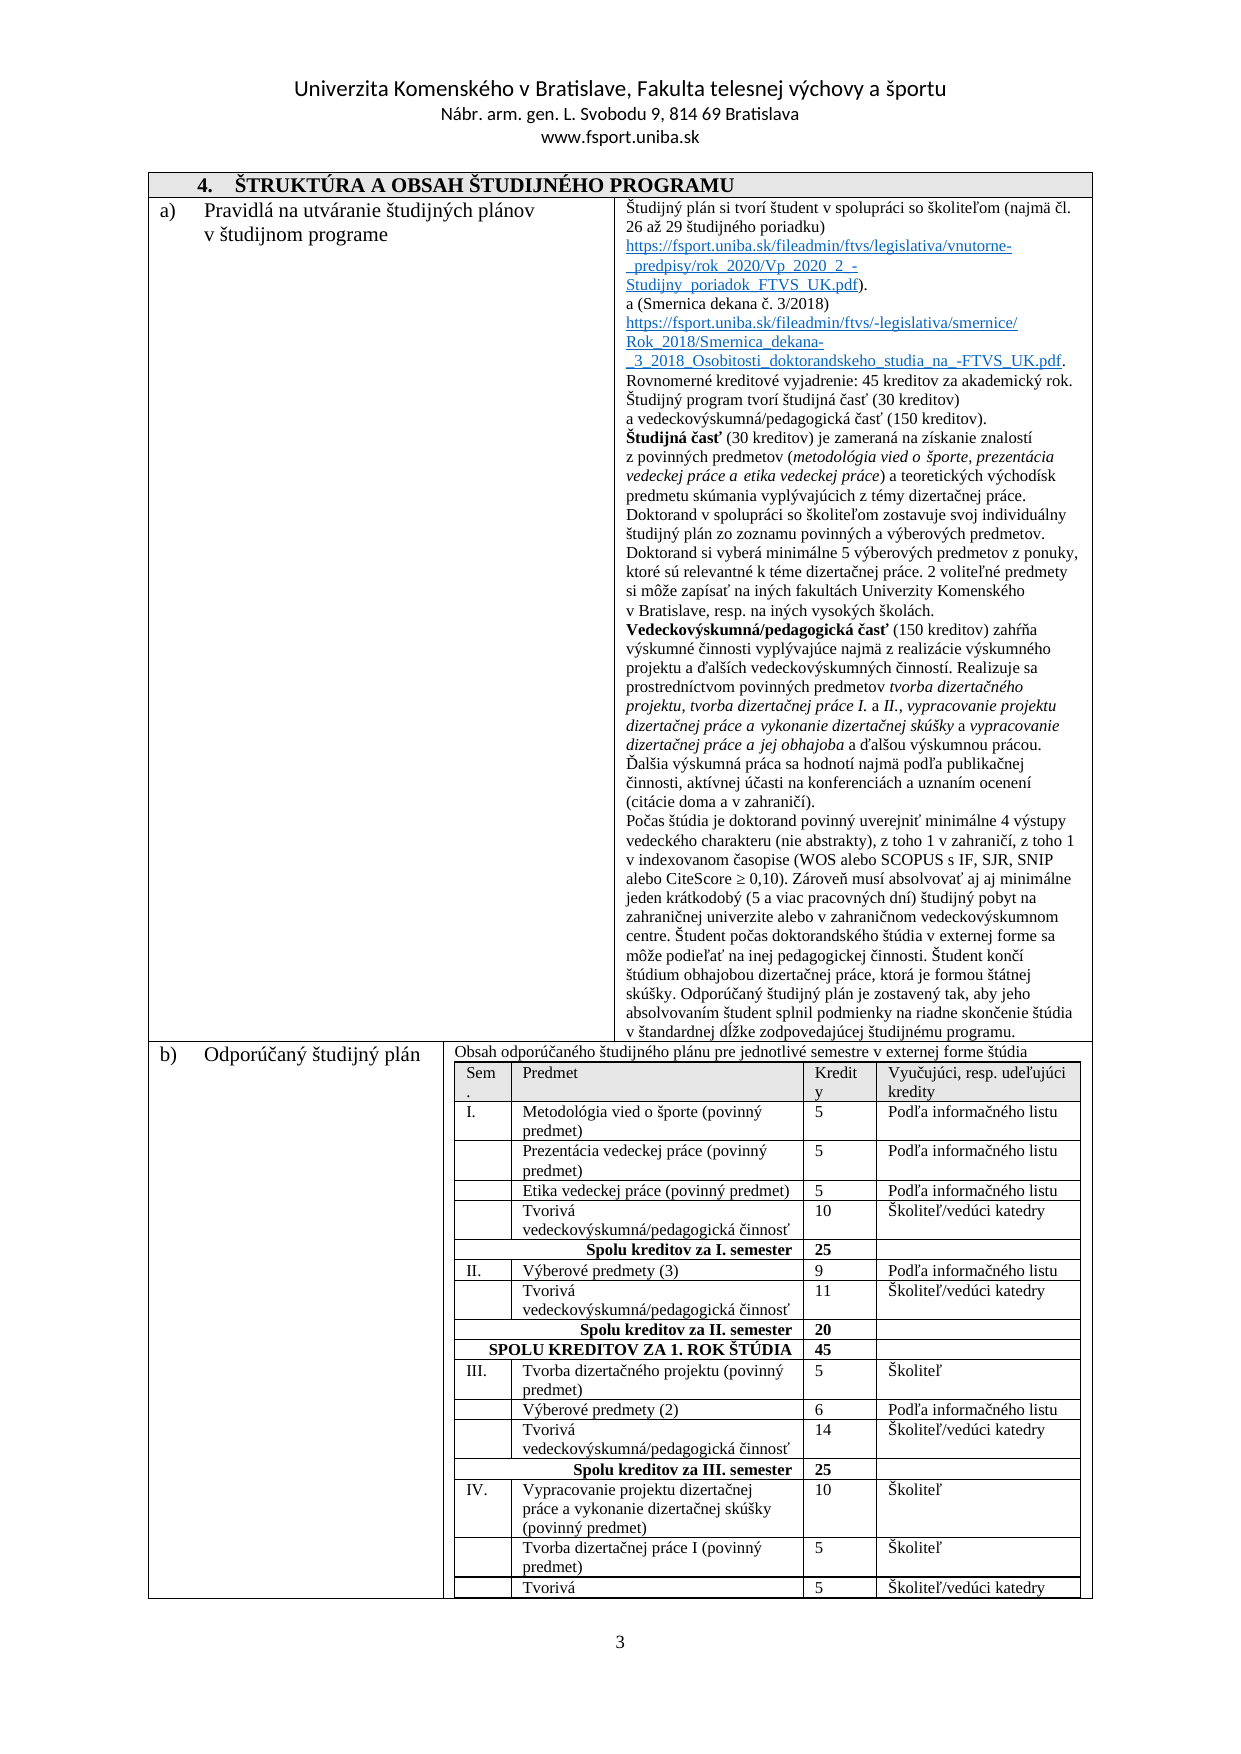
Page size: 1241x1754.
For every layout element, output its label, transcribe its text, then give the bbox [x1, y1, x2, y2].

table_cell Pravidlá na utváranie študijných plánov v študijnom programe [149, 198, 614, 1041]
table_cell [444, 1042, 1092, 1598]
table_cell Študijný plán si tvorí študent v spolupráci so školiteľom (najmä čl. 26 až 29 študijného poriadku) https://fsport.uniba.sk/fileadmin/ftvs/legislativa/vnutorne-_predpisy/rok_2020/Vp_2020_2_-Studijny_poriadok_FTVS_UK.pdf). a (Smernica dekana č. 3/2018) https://fsport.uniba.sk/fileadmin/ftvs/-legislativa/smernice/Rok_2018/Smernica_dekana-_3_2018_Osobitosti_doktorandskeho_studia_na_-FTVS_UK.pdf. Rovnomerné kreditové vyjadrenie: 45 kreditov za akademický rok. Študijný program tvorí študijná časť (30 kreditov) a vedeckovýskumná/pedagogická časť (150 kreditov). Študijná časť (30 kreditov) je zameraná na získanie znalostí z povinných predmetov (metodológia vied o športe, prezentácia vedeckej práce a etika vedeckej práce) a teoretických východísk predmetu skúmania vyplývajúcich z témy dizertačnej práce. Doktorand v spolupráci so školiteľom zostavuje svoj individuálny študijný plán zo zoznamu povinných a výberových predmetov. Doktorand si vyberá minimálne 5 výberových predmetov z ponuky, ktoré sú relevantné k téme dizertačnej práce. 2 voliteľné predmety si môže zapísať na iných fakultách Univerzity Komenského v Bratislave, resp. na iných vysokých školách. Vedeckovýskumná/pedagogická časť (150 kreditov) zahŕňa výskumné činnosti vyplývajúce najmä z realizácie výskumného projektu a ďalších vedeckovýskumných činností. Realizuje sa prostredníctvom povinných predmetov tvorba dizertačného projektu, tvorba dizertačnej práce I. a II., vypracovanie projektu dizertačnej práce a vykonanie dizertačnej skúšky a vypracovanie dizertačnej práce a jej obhajoba a ďalšou výskumnou prácou. Ďalšia výskumná práca sa hodnotí najmä podľa publikačnej činnosti, aktívnej účasti na konferenciách a uznaním ocenení (citácie doma a v zahraničí). Počas štúdia je doktorand povinný uverejniť minimálne 4 výstupy vedeckého charakteru (nie abstrakty), z toho 1 v zahraničí, z toho 1 v indexovanom časopise (WOS alebo SCOPUS s IF, SJR, SNIP alebo CiteScore ≥ 0,10). Zároveň musí absolvovať aj aj minimálne jeden krátkodobý (5 a viac pracovných dní) študijný pobyt na zahraničnej univerzite alebo v zahraničnom vedeckovýskumnom centre. Študent počas doktorandského štúdia v externej forme sa môže podieľať na inej pedagogickej činnosti. Študent končí štúdium obhajobou dizertačnej práce, ktorá je formou štátnej skúšky. Odporúčaný študijný plán je zostavený tak, aby jeho absolvovaním študent splnil podmienky na riadne skončenie štúdia v štandardnej dĺžke zodpovedajúcej študijnému programu. [615, 198, 1092, 1041]
table_header ŠTRUKTÚRA A OBSAH ŠTUDIJNÉHO PROGRAMU [149, 173, 1092, 197]
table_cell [149, 1042, 443, 1598]
